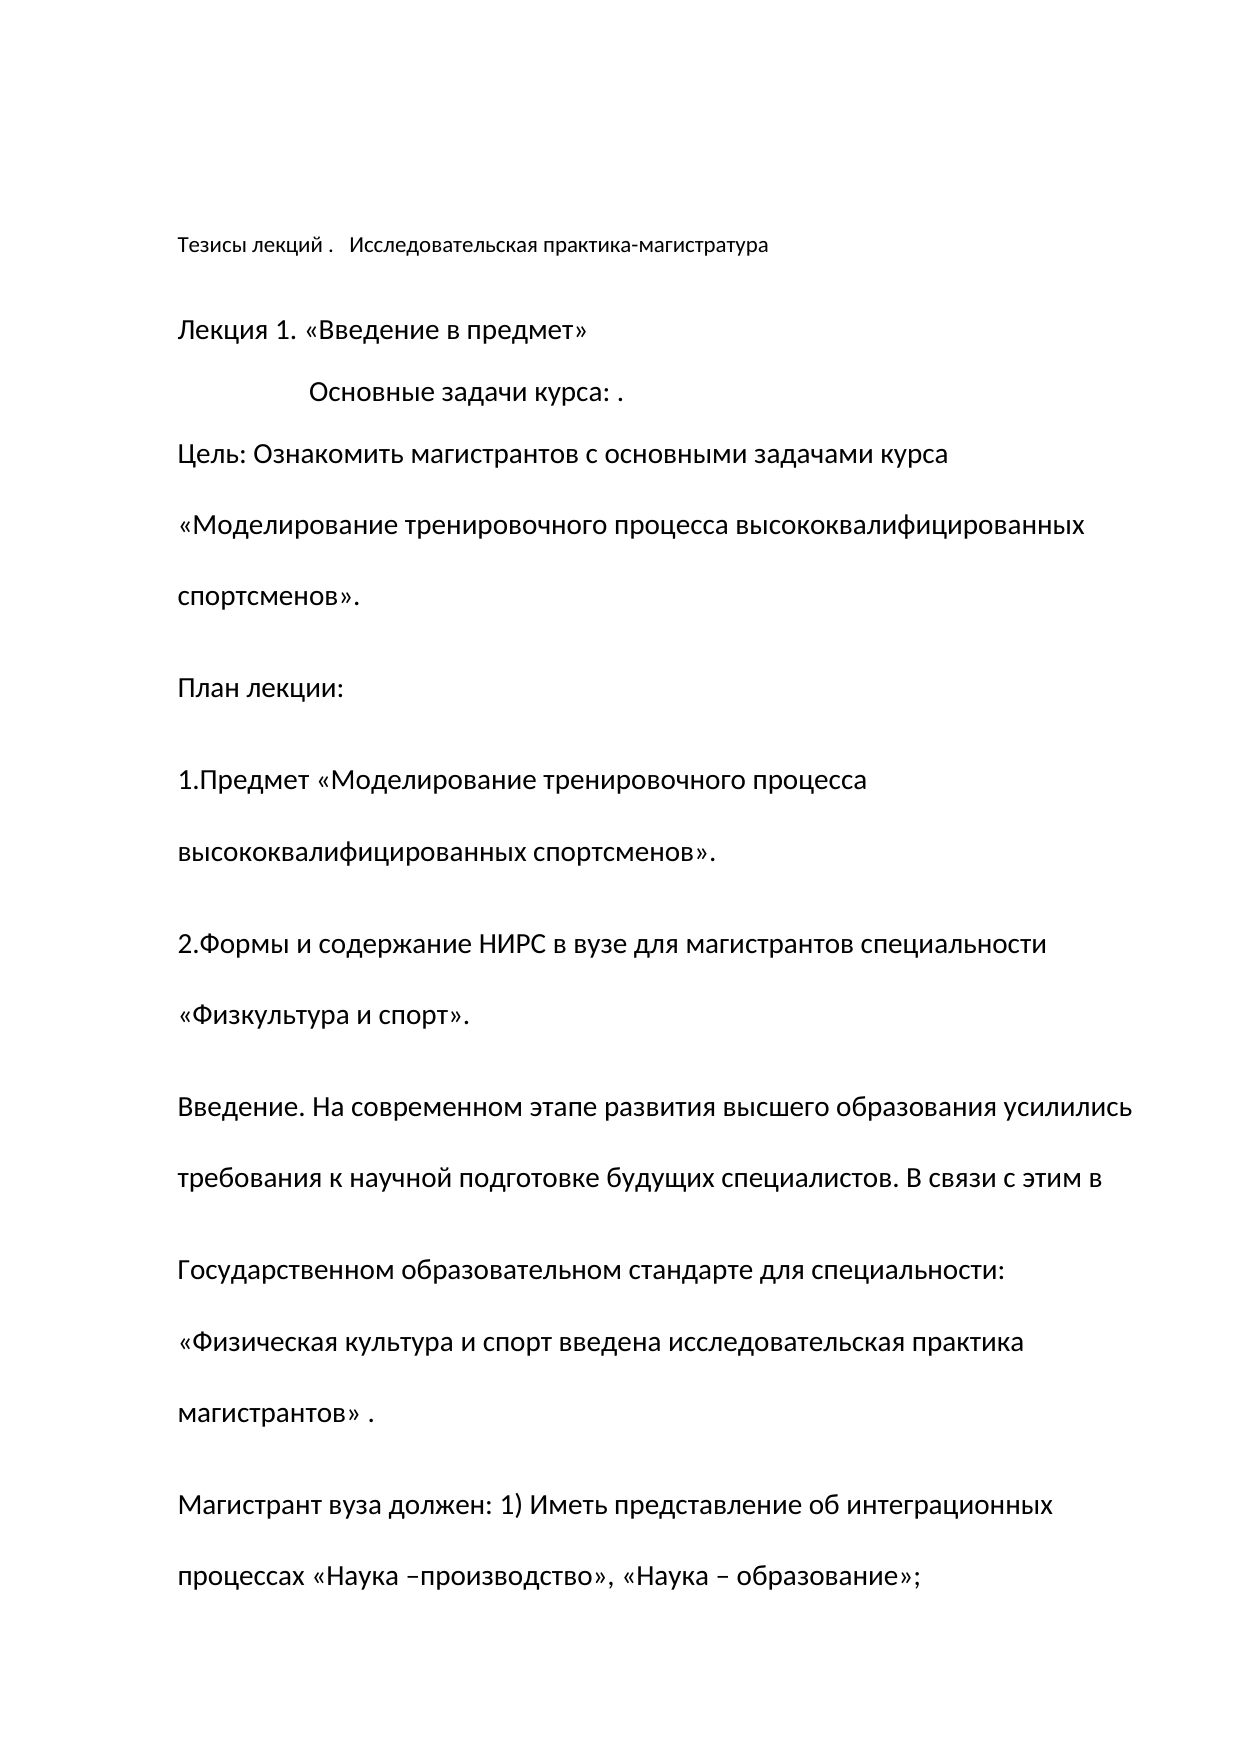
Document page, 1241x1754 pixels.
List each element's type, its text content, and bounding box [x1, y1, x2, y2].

text Лекция 1. «Введение в предмет» [177, 311, 1152, 347]
text 2.Формы и содержание НИРС в вузе для магистрантов специальности «Физкультура и спорт». [177, 925, 1152, 1032]
text Тезисы лекций . Исследовательская практика-магистратура [177, 230, 1152, 258]
text Магистрант вуза должен: 1) Иметь представление об интеграционных процессах «Наука –производство», «Наука – образование»; [177, 1486, 1152, 1593]
text Цель: Ознакомить магистрантов с основными задачами курса «Моделирование тренировочного процесса высококвалифицированных спортсменов». [177, 435, 1152, 613]
text Государственном образовательном стандарте для специальности: «Физическая культура и спорт введена исследовательская практика магистрантов» . [177, 1251, 1152, 1429]
text 1.Предмет «Моделирование тренировочного процесса высококвалифицированных спортсменов». [177, 761, 1152, 868]
text План лекции: [177, 669, 1152, 705]
text Основные задачи курса: . [177, 373, 1152, 409]
text Введение. На современном этапе развития высшего образования усилились требования к научной подготовке будущих специалистов. В связи с этим в [177, 1088, 1152, 1195]
